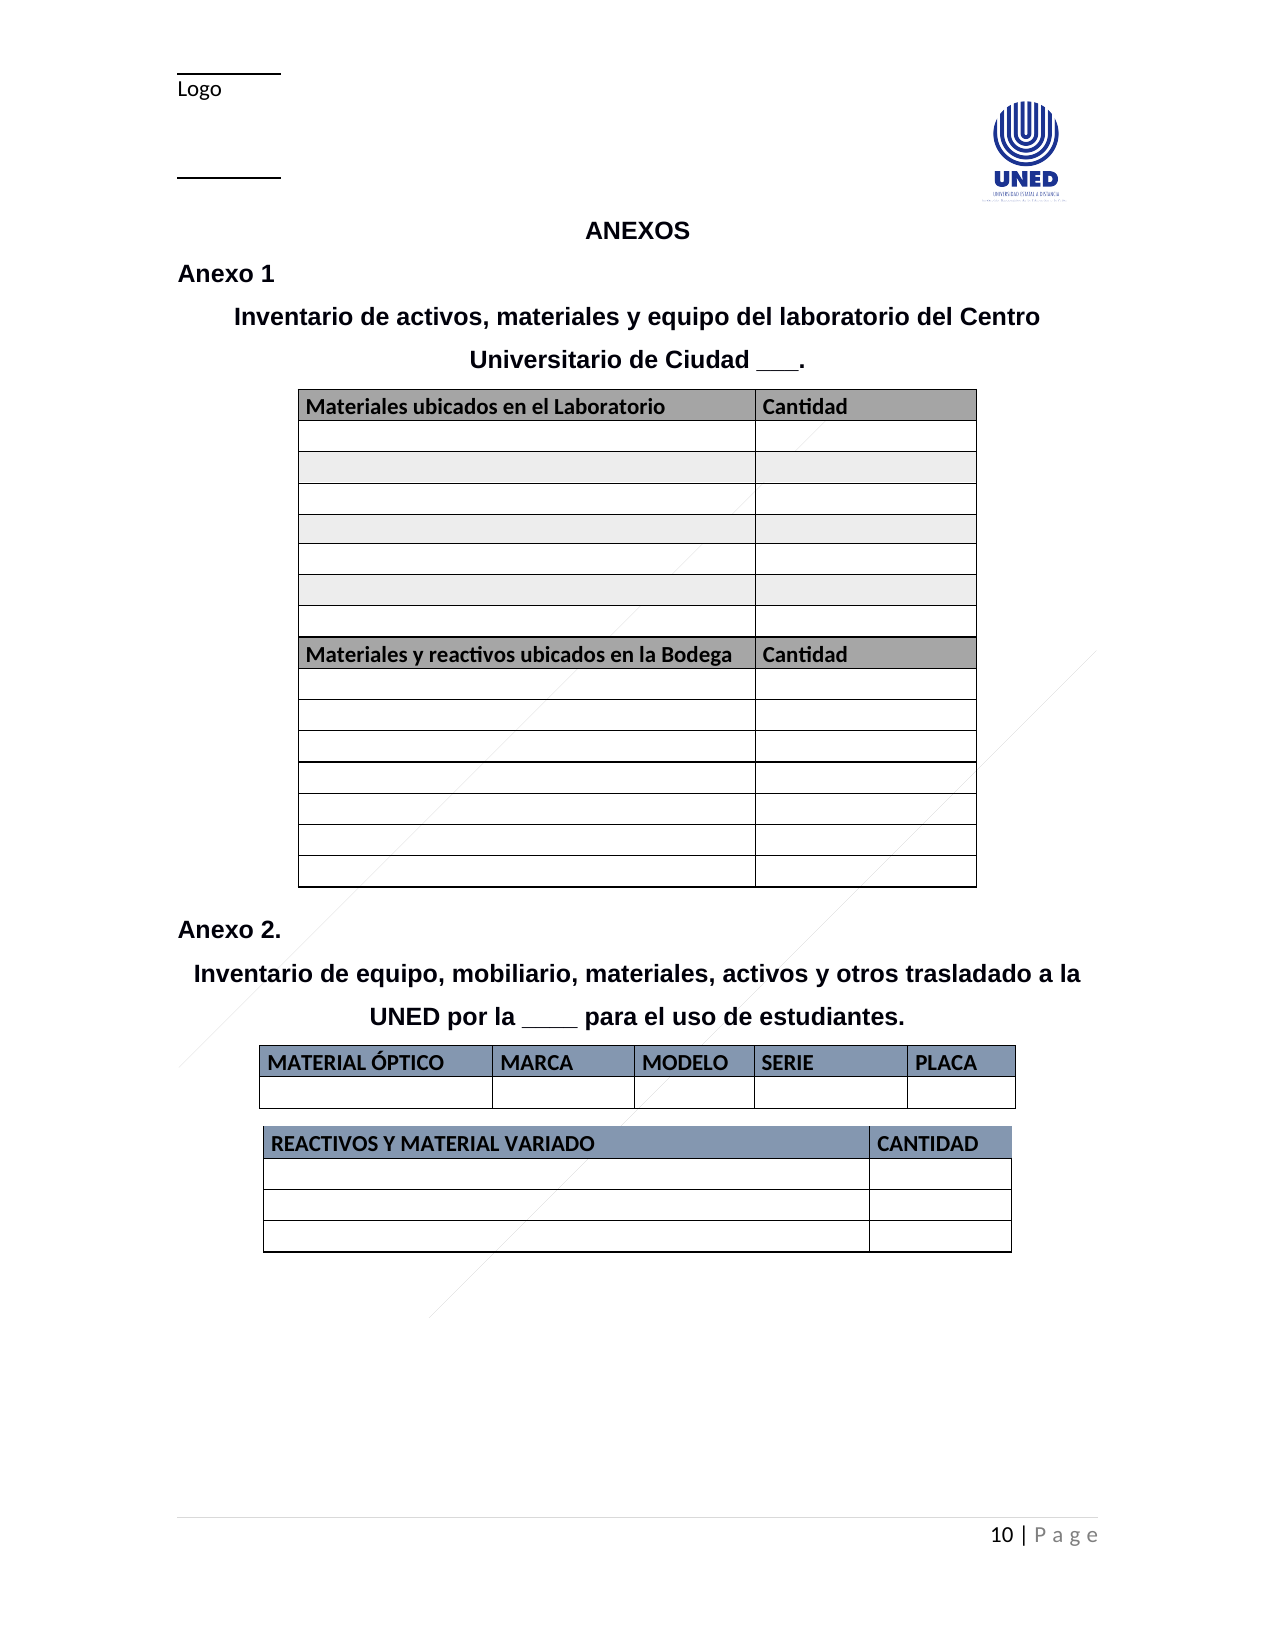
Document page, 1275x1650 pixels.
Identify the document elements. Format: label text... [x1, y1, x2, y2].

table_cell [264, 1221, 869, 1251]
table_cell [260, 1077, 492, 1107]
table_cell [908, 1077, 1015, 1107]
table_cell Materiales y reactivos ubicados en la Bodega [299, 638, 755, 668]
table_header REACTIVOS Y MATERIAL VARIADO [264, 1126, 869, 1158]
table_header CANTIDAD [870, 1126, 1012, 1158]
table_cell [756, 421, 976, 451]
table_cell [299, 544, 755, 574]
table_cell [299, 763, 755, 793]
table_header Materiales ubicados en el Laboratorio [299, 390, 755, 420]
table_cell [870, 1190, 1011, 1220]
text Anexo 1 [177, 259, 1098, 288]
text Inventario de equipo, mobiliario, materiales, activos y otros trasladado a la UNED por la ____ para el uso de estudiantes. [177, 959, 1098, 1031]
table_header MODELO [635, 1046, 754, 1076]
table_cell [299, 452, 755, 482]
table_cell [756, 856, 976, 886]
table_cell [635, 1077, 754, 1107]
table_cell [756, 606, 976, 636]
table_cell [299, 794, 755, 824]
table_cell [299, 856, 755, 886]
table_cell [756, 794, 976, 824]
table_cell [756, 484, 976, 514]
table_cell [299, 669, 755, 699]
table_header MATERIAL ÓPTICO [260, 1046, 492, 1076]
table_cell [299, 731, 755, 761]
picture [982, 101, 1067, 202]
table_cell Cantidad [756, 638, 976, 668]
text ANEXOS [177, 216, 1098, 245]
table_cell [756, 669, 976, 699]
table_cell [299, 575, 755, 605]
table_cell [756, 575, 976, 605]
table_cell [870, 1159, 1011, 1189]
table_cell [756, 763, 976, 793]
table_header MARCA [493, 1046, 634, 1076]
table_cell [870, 1221, 1011, 1251]
text Anexo 2. [177, 916, 1098, 944]
table_header PLACA [908, 1046, 1015, 1076]
table_cell [755, 1077, 907, 1107]
table_cell [299, 484, 755, 514]
table_cell [493, 1077, 634, 1107]
table_cell [299, 606, 755, 636]
table_header SERIE [755, 1046, 907, 1076]
table_cell [756, 700, 976, 730]
table_cell [299, 700, 755, 730]
table_cell [299, 515, 755, 543]
table_cell [264, 1159, 869, 1189]
table_cell [264, 1190, 869, 1220]
text Inventario de activos, materiales y equipo del laboratorio del Centro Universitario de Ciudad ___. [177, 302, 1098, 374]
table_cell [756, 731, 976, 761]
table_cell [756, 825, 976, 855]
table_cell [756, 515, 976, 543]
table_cell [299, 825, 755, 855]
table_cell [756, 452, 976, 482]
table_header Cantidad [756, 390, 976, 420]
table_cell [756, 544, 976, 574]
table_cell [299, 421, 755, 451]
